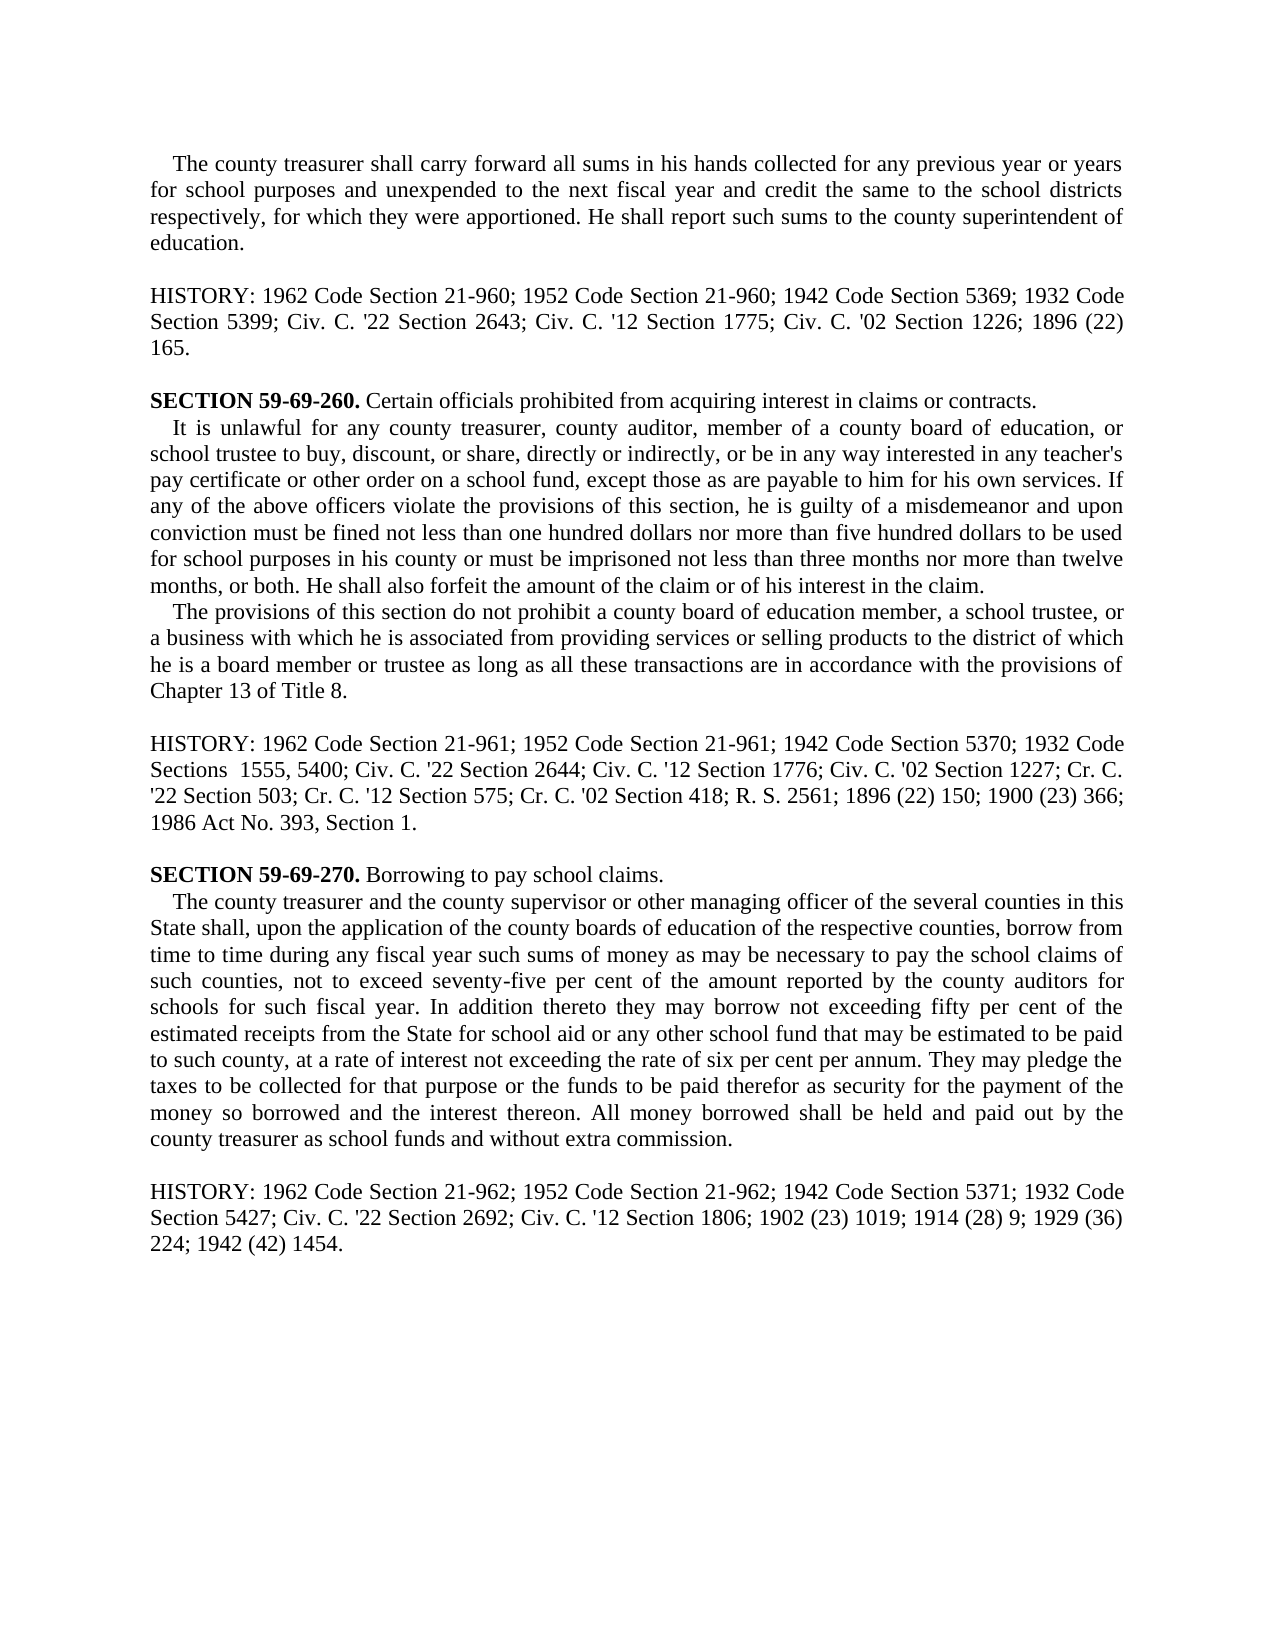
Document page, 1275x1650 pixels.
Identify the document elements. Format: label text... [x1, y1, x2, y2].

text The county treasurer shall carry forward all sums in his hands collected for any previous year or years for school purposes and unexpended to the next fiscal year and credit the same to the school districts respectively, for which they were apportioned. He shall report such sums to the county superintendent of education. [150, 150, 1125, 255]
text HISTORY: 1962 Code Section 21-962; 1952 Code Section 21-962; 1942 Code Section 5371; 1932 Code Section 5427; Civ. C. '22 Section 2692; Civ. C. '12 Section 1806; 1902 (23) 1019; 1914 (28) 9; 1929 (36) 224; 1942 (42) 1454. [150, 1178, 1125, 1257]
text HISTORY: 1962 Code Section 21-960; 1952 Code Section 21-960; 1942 Code Section 5369; 1932 Code Section 5399; Civ. C. '22 Section 2643; Civ. C. '12 Section 1775; Civ. C. '02 Section 1226; 1896 (22) 165. [150, 282, 1125, 361]
text SECTION 59-69-270. Borrowing to pay school claims. [150, 862, 1125, 888]
text It is unlawful for any county treasurer, county auditor, member of a county board of education, or school trustee to buy, discount, or share, directly or indirectly, or be in any way interested in any teacher's pay certificate or other order on a school fund, except those as are payable to him for his own services. If any of the above officers violate the provisions of this section, he is guilty of a misdemeanor and upon conviction must be fined not less than one hundred dollars nor more than five hundred dollars to be used for school purposes in his county or must be imprisoned not less than three months nor more than twelve months, or both. He shall also forfeit the amount of the claim or of his interest in the claim. [150, 413, 1125, 598]
text The county treasurer and the county supervisor or other managing officer of the several counties in this State shall, upon the application of the county boards of education of the respective counties, borrow from time to time during any fiscal year such sums of money as may be necessary to pay the school claims of such counties, not to exceed seventy-five per cent of the amount reported by the county auditors for schools for such fiscal year. In addition thereto they may borrow not exceeding fifty per cent of the estimated receipts from the State for school aid or any other school fund that may be estimated to be paid to such county, at a rate of interest not exceeding the rate of six per cent per annum. They may pledge the taxes to be collected for that purpose or the funds to be paid therefor as security for the payment of the money so borrowed and the interest thereon. All money borrowed shall be held and paid out by the county treasurer as school funds and without extra commission. [150, 888, 1125, 1151]
text The provisions of this section do not prohibit a county board of education member, a school trustee, or a business with which he is associated from providing services or selling products to the district of which he is a board member or trustee as long as all these transactions are in accordance with the provisions of Chapter 13 of Title 8. [150, 598, 1125, 703]
text SECTION 59-69-260. Certain officials prohibited from acquiring interest in claims or contracts. [150, 387, 1125, 413]
text HISTORY: 1962 Code Section 21-961; 1952 Code Section 21-961; 1942 Code Section 5370; 1932 Code Sections 1555, 5400; Civ. C. '22 Section 2644; Civ. C. '12 Section 1776; Civ. C. '02 Section 1227; Cr. C. '22 Section 503; Cr. C. '12 Section 575; Cr. C. '02 Section 418; R. S. 2561; 1896 (22) 150; 1900 (23) 366; 1986 Act No. 393, Section 1. [150, 730, 1125, 835]
